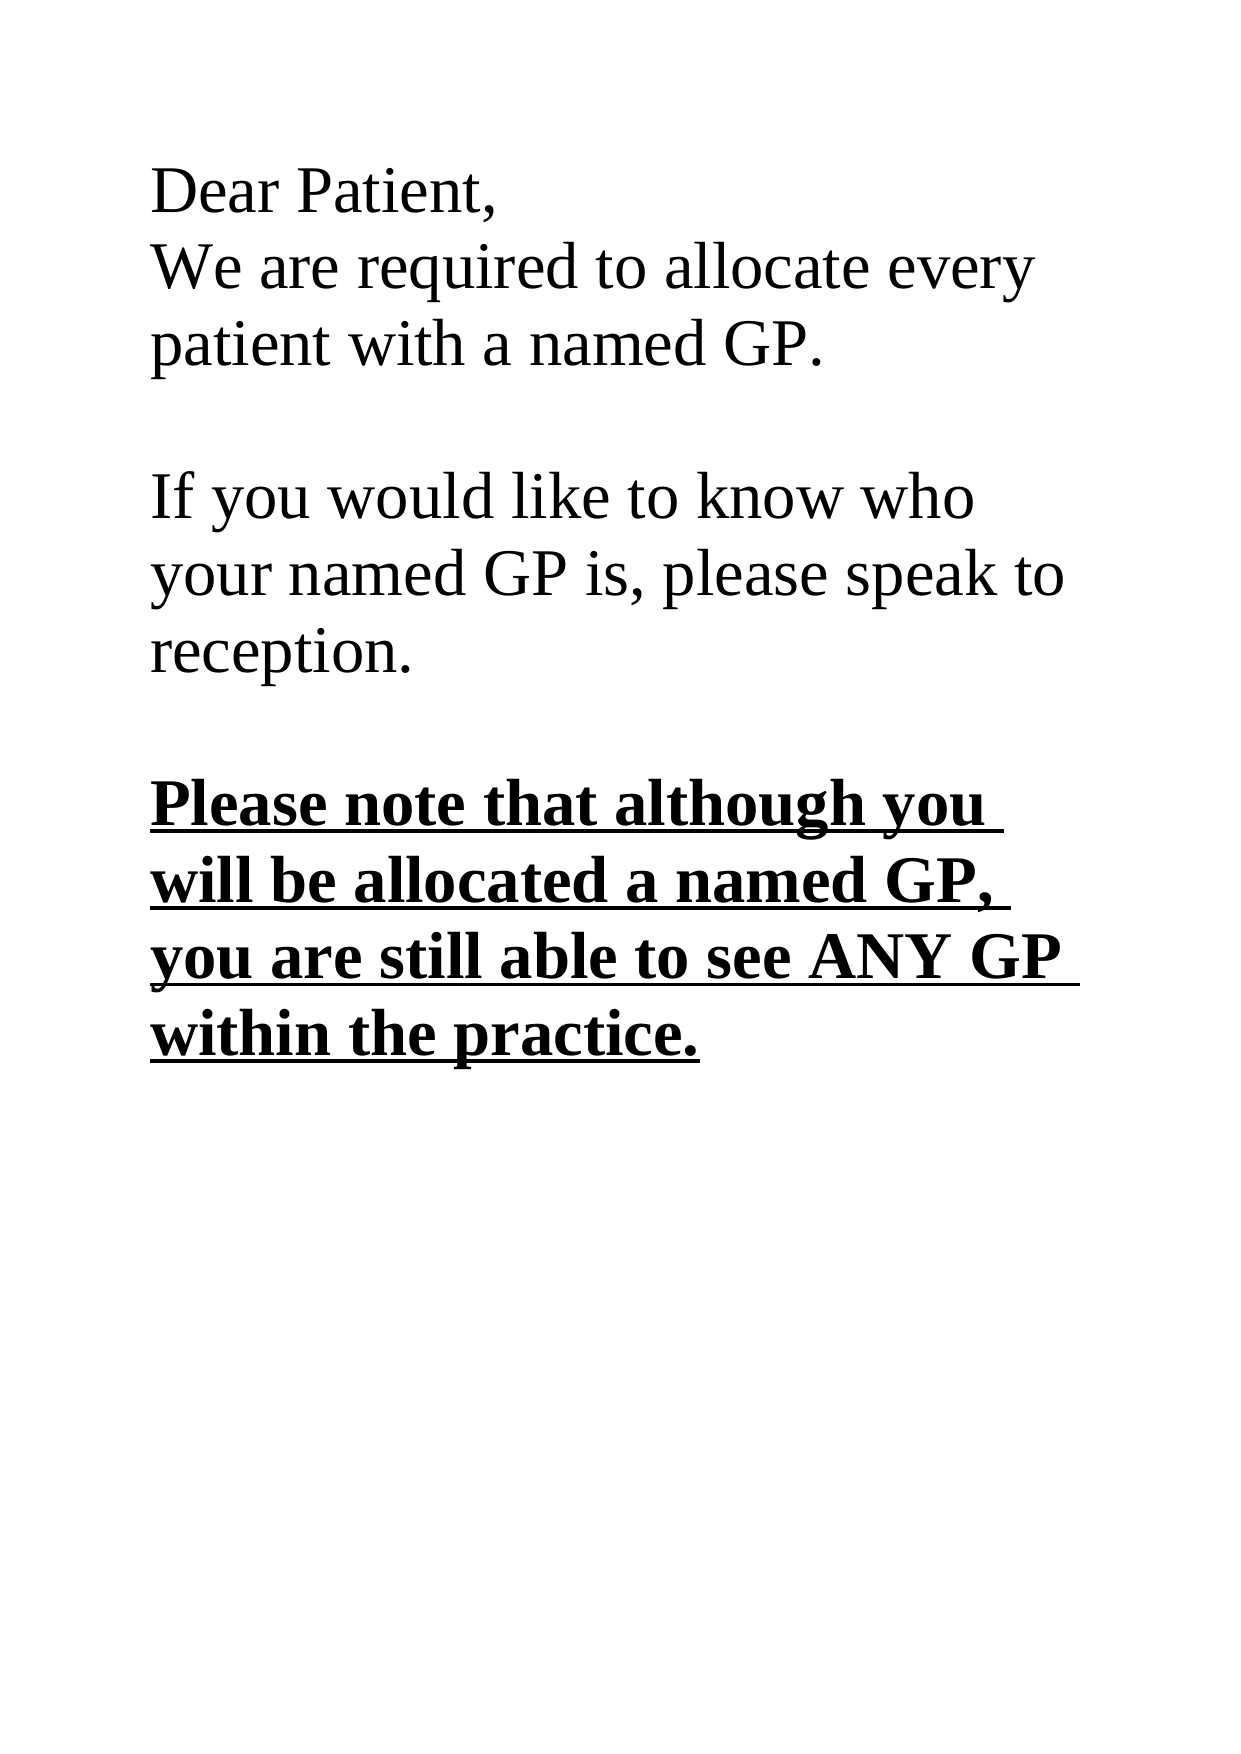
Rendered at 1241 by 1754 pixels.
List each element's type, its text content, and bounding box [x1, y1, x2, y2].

text Please note that although you will be allocated a named GP, you are still able to see ANY GP within the practice. [150, 763, 1090, 1070]
text If you would like to know who your named GP is, please speak to reception. [150, 457, 1090, 687]
text Dear Patient, [150, 150, 1090, 227]
text We are required to allocate every patient with a named GP. [150, 227, 1090, 380]
